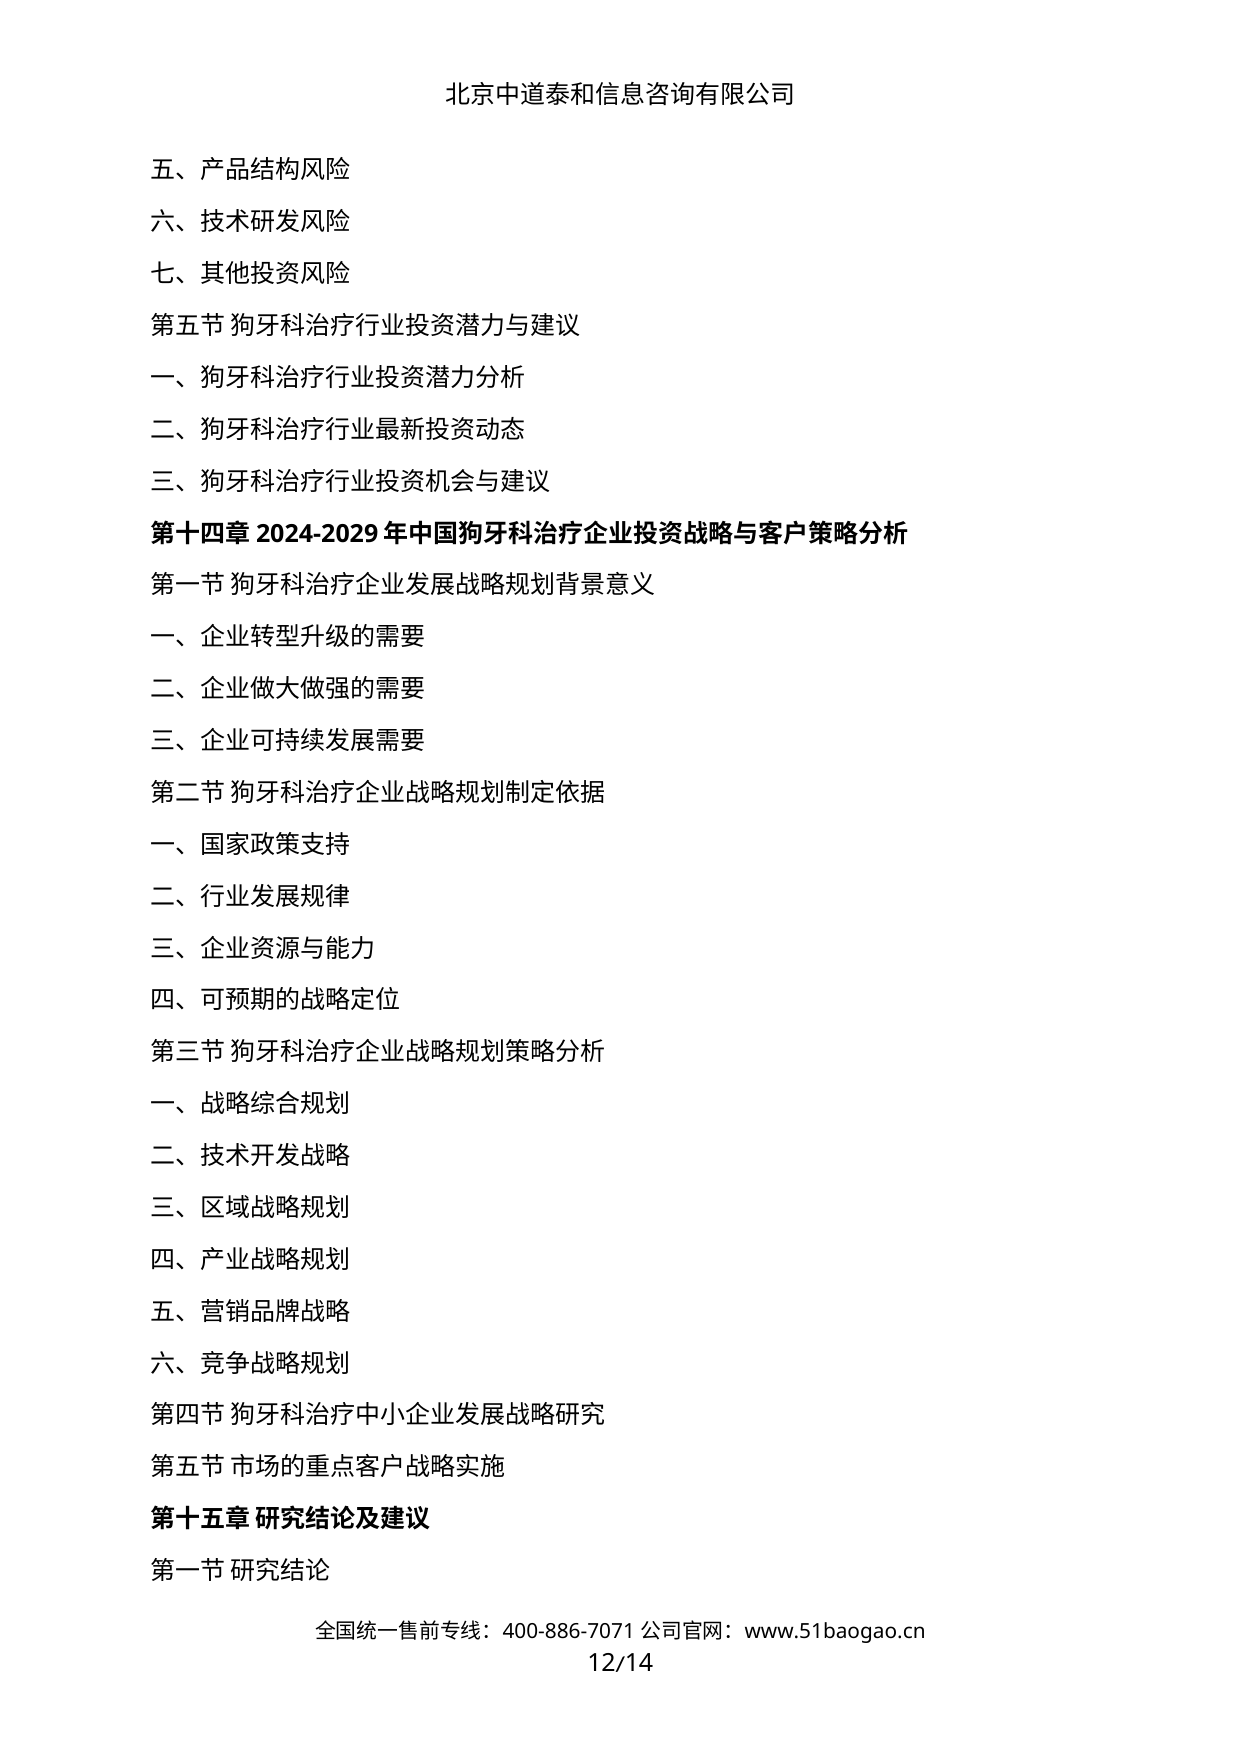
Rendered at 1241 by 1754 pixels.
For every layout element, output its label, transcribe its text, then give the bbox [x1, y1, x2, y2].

text 六、技术研发风险 [150, 202, 1090, 238]
text 二、企业做大做强的需要 [150, 669, 1090, 705]
text 七、其他投资风险 [150, 254, 1090, 290]
text 五、营销品牌战略 [150, 1291, 1090, 1327]
text 第五节 市场的重点客户战略实施 [150, 1447, 1090, 1483]
text 第四节 狗牙科治疗中小企业发展战略研究 [150, 1395, 1090, 1431]
text 第十四章 2024-2029年中国狗牙科治疗企业投资战略与客户策略分析 [150, 513, 1090, 549]
text 四、可预期的战略定位 [150, 980, 1090, 1016]
text 五、产品结构风险 [150, 150, 1090, 186]
text 二、狗牙科治疗行业最新投资动态 [150, 409, 1090, 446]
text 三、狗牙科治疗行业投资机会与建议 [150, 461, 1090, 497]
text 第一节 研究结论 [150, 1551, 1090, 1587]
text 第二节 狗牙科治疗企业战略规划制定依据 [150, 772, 1090, 809]
text 一、企业转型升级的需要 [150, 617, 1090, 653]
text 三、企业可持续发展需要 [150, 721, 1090, 757]
text 六、竞争战略规划 [150, 1343, 1090, 1379]
text 二、技术开发战略 [150, 1136, 1090, 1172]
text 二、行业发展规律 [150, 876, 1090, 912]
text 第一节 狗牙科治疗企业发展战略规划背景意义 [150, 565, 1090, 601]
text 三、区域战略规划 [150, 1187, 1090, 1224]
text 第三节 狗牙科治疗企业战略规划策略分析 [150, 1032, 1090, 1068]
text 一、战略综合规划 [150, 1084, 1090, 1120]
text 四、产业战略规划 [150, 1239, 1090, 1276]
text 一、国家政策支持 [150, 824, 1090, 861]
text 一、狗牙科治疗行业投资潜力分析 [150, 357, 1090, 394]
text 第十五章 研究结论及建议 [150, 1499, 1090, 1535]
text 第五节 狗牙科治疗行业投资潜力与建议 [150, 306, 1090, 342]
text 三、企业资源与能力 [150, 928, 1090, 964]
